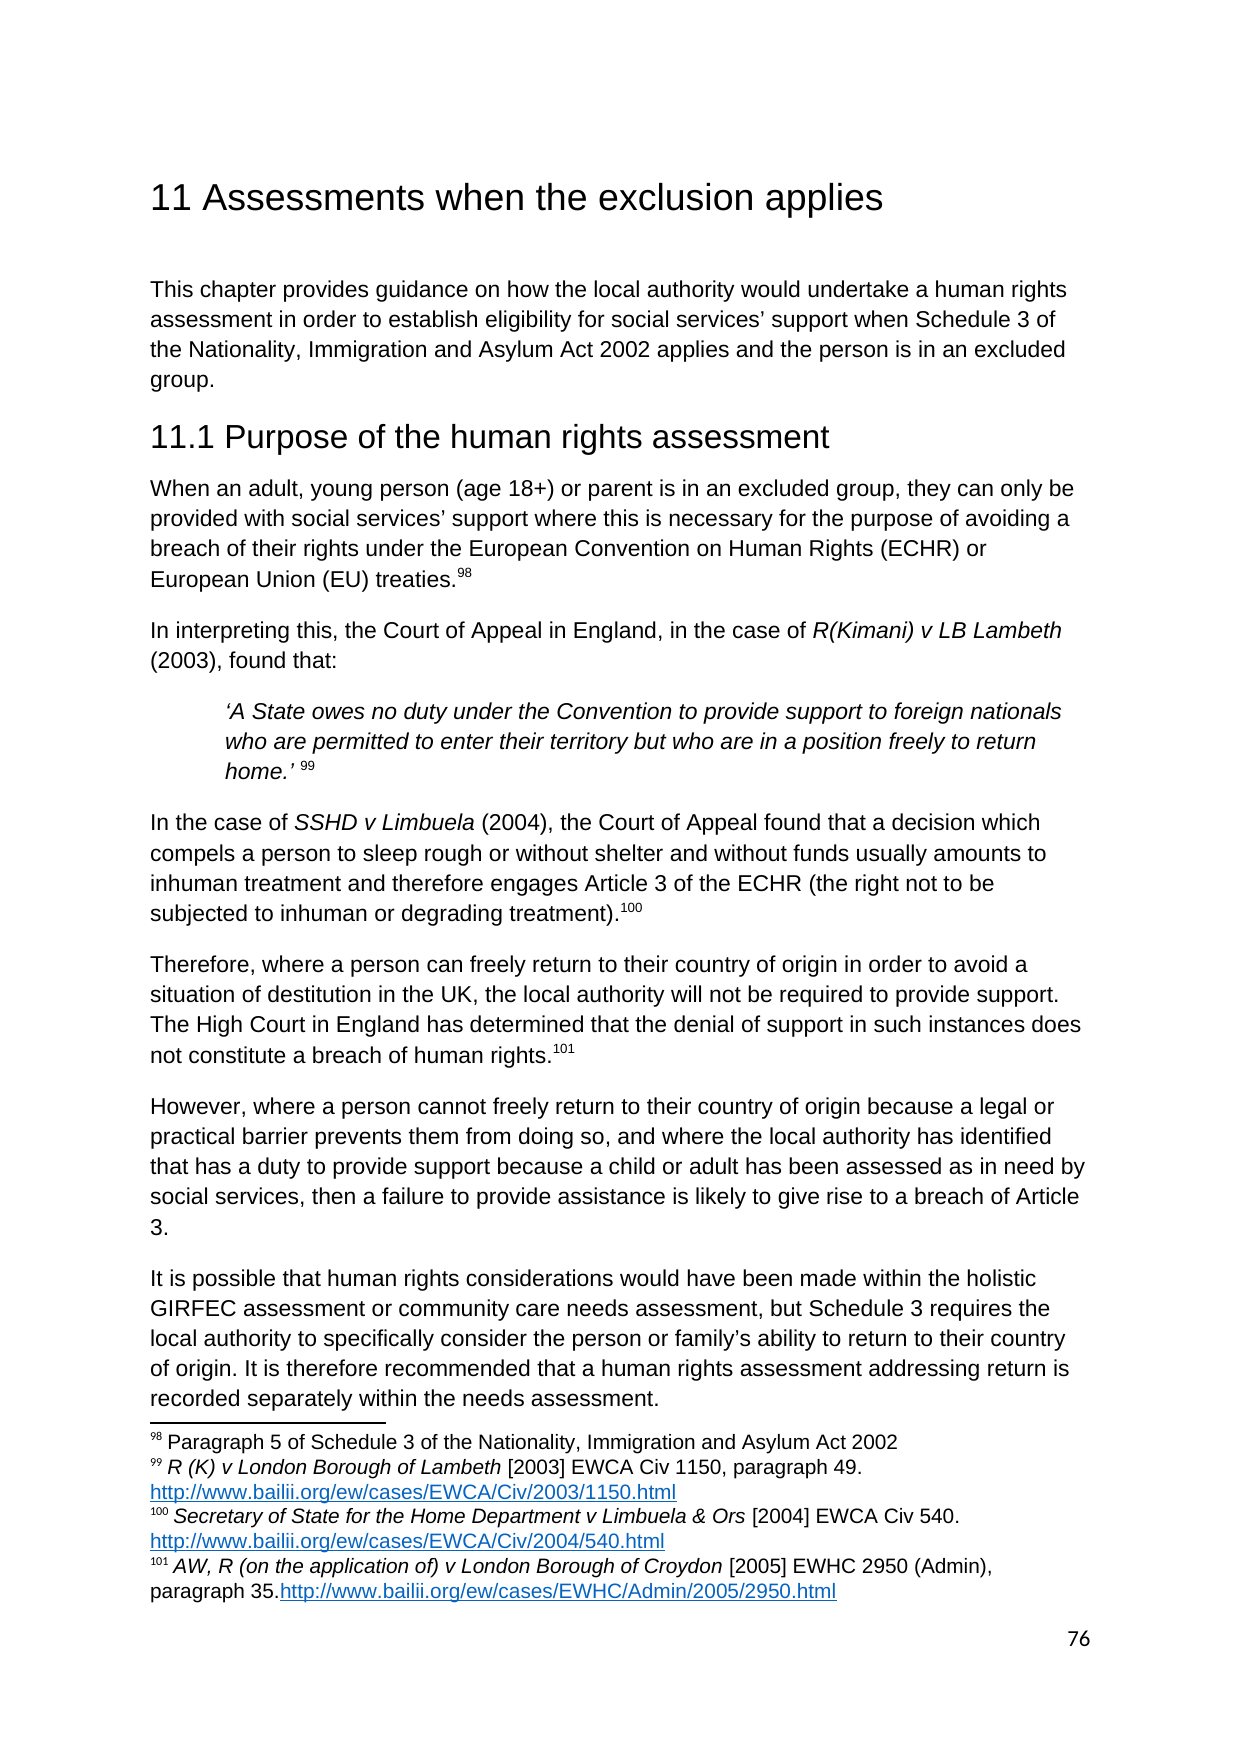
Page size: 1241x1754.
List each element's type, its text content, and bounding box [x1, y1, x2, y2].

subtitle 11 Assessments when the exclusion applies [150, 175, 1090, 218]
text Therefore, where a person can freely return to their country of origin in order to avoid a situation of destitution in the UK, the local authority will not be required to provide support. The High Court in England has determined that the denial of support in such instances does not constitute a breach of human rights. [150, 951, 1090, 1068]
text When an adult, young person (age 18+) or parent is in an excluded group, they can only be provided with social services’ support where this is necessary for the purpose of avoiding a breach of their rights under the European Convention on Human Rights (ECHR) or European Union (EU) treaties. [150, 475, 1090, 592]
text In interpreting this, the Court of Appeal in England, in the case of R(Kimani) v LB Lambeth (2003), found that: [150, 617, 1090, 673]
text This chapter provides guidance on how the local authority would undertake a human rights assessment in order to establish eligibility for social services’ support when Schedule 3 of the Nationality, Immigration and Asylum Act 2002 applies and the person is in an excluded group. [150, 276, 1090, 393]
text However, where a person cannot freely return to their country of origin because a legal or practical barrier prevents them from doing so, and where the local authority has identified that has a duty to provide support because a child or adult has been assessed as in need by social services, then a failure to provide assistance is likely to give rise to a breach of Article 3. [150, 1093, 1090, 1240]
text ‘A State owes no duty under the Convention to provide support to foreign nationals who are permitted to enter their territory but who are in a position freely to return home.’ [225, 698, 1090, 784]
text In the case of SSHD v Limbuela (2004), the Court of Appeal found that a decision which compels a person to sleep rough or without shelter and without funds usually amounts to inhuman treatment and therefore engages Article 3 of the ECHR (the right not to be subjected to inhuman or degrading treatment). [150, 809, 1090, 926]
text It is possible that human rights considerations would have been made within the holistic GIRFEC assessment or community care needs assessment, but Schedule 3 requires the local authority to specifically consider the person or family’s ability to return to their country of origin. It is therefore recommended that a human rights assessment addressing return is recorded separately within the needs assessment. [150, 1264, 1090, 1412]
subtitle 11.1 Purpose of the human rights assessment [150, 417, 1090, 456]
